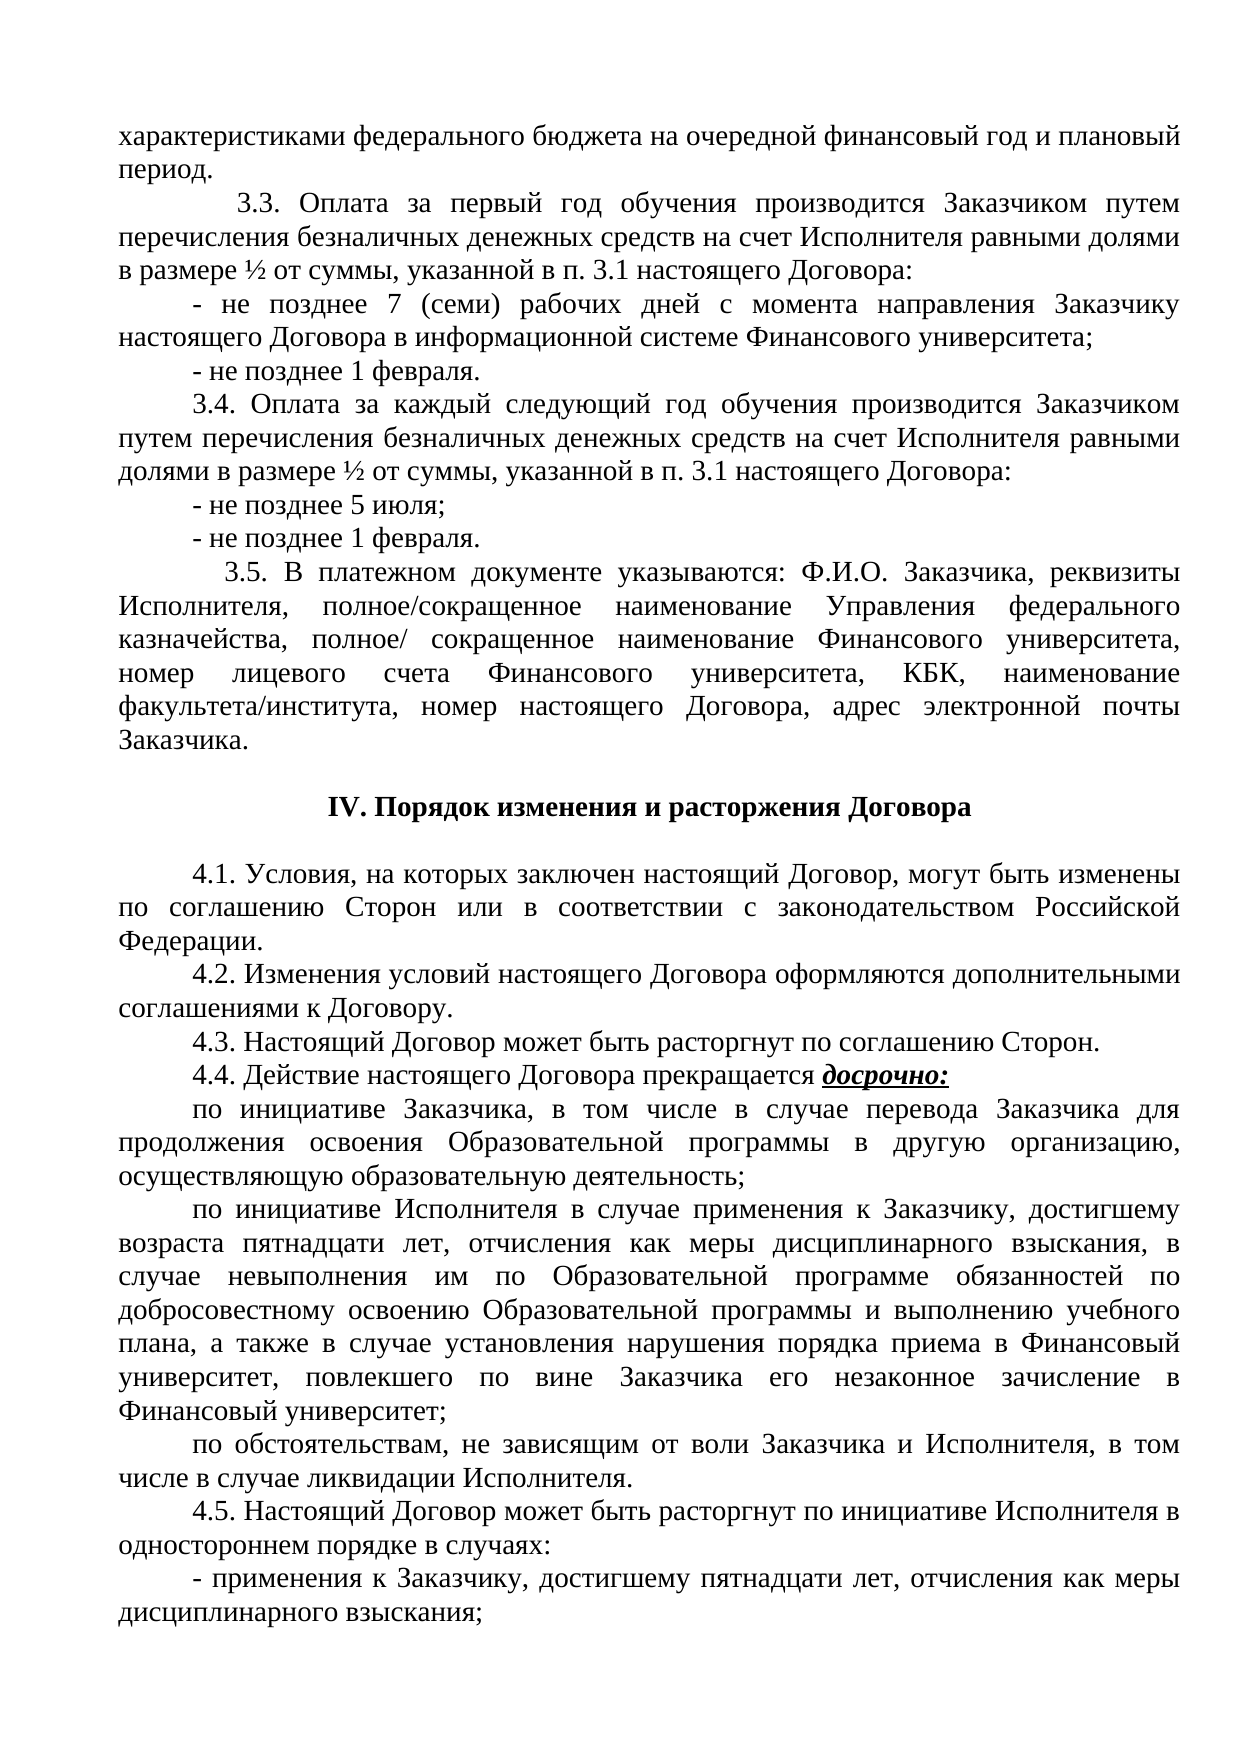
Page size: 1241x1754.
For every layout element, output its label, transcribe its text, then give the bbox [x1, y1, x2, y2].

text 3.5. В платежном документе указываются: Ф.И.О. Заказчика, реквизиты Исполнителя, полное/сокращенное наименование Управления федерального казначейства, полное/ сокращенное наименование Финансового университета, номер лицевого счета Финансового университета, КБК, наименование факультета/института, номер настоящего Договора, адрес электронной почты Заказчика. [118, 554, 1181, 755]
text - не позднее 1 февраля. [118, 521, 1181, 554]
text - не позднее 1 февраля. [118, 353, 1181, 386]
text по инициативе Заказчика, в том числе в случае перевода Заказчика для продолжения освоения Образовательной программы в другую организацию, осуществляющую образовательную деятельность; [118, 1091, 1181, 1191]
text 4.2. Изменения условий настоящего Договора оформляются дополнительными соглашениями к Договору. [118, 957, 1181, 1024]
text по инициативе Исполнителя в случае применения к Заказчику, достигшему возраста пятнадцати лет, отчисления как меры дисциплинарного взыскания, в случае невыполнения им по Образовательной программе обязанностей по добросовестному освоению Образовательной программы и выполнению учебного плана, а также в случае установления нарушения порядка приема в Финансовый университет, повлекшего по вине Заказчика его незаконное зачисление в Финансовый университет; [118, 1191, 1181, 1426]
text по обстоятельствам, не зависящим от воли Заказчика и Исполнителя, в том числе в случае ликвидации Исполнителя. [118, 1426, 1181, 1493]
text - не позднее 7 (семи) рабочих дней с момента направления Заказчику настоящего Договора в информационной системе Финансового университета; [118, 286, 1181, 353]
text 4.4. Действие настоящего Договора прекращается досрочно: [118, 1057, 1181, 1091]
text IV. Порядок изменения и расторжения Договора [118, 789, 1181, 822]
text 4.1. Условия, на которых заключен настоящий Договор, могут быть изменены по соглашению Сторон или в соответствии с законодательством Российской Федерации. [118, 856, 1181, 957]
text - не позднее 5 июля; [118, 487, 1181, 521]
text 3.3. Оплата за первый год обучения производится Заказчиком путем перечисления безналичных денежных средств на счет Исполнителя равными долями в размере ½ от суммы, указанной в п. 3.1 настоящего Договора: [118, 185, 1181, 286]
text - применения к Заказчику, достигшему пятнадцати лет, отчисления как меры дисциплинарного взыскания; [118, 1560, 1181, 1627]
text 3.4. Оплата за каждый следующий год обучения производится Заказчиком путем перечисления безналичных денежных средств на счет Исполнителя равными долями в размере ½ от суммы, указанной в п. 3.1 настоящего Договора: [118, 386, 1181, 487]
text 4.3. Настоящий Договор может быть расторгнут по соглашению Сторон. [118, 1024, 1181, 1057]
text 4.5. Настоящий Договор может быть расторгнут по инициативе Исполнителя в одностороннем порядке в случаях: [118, 1493, 1181, 1560]
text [118, 118, 1181, 185]
